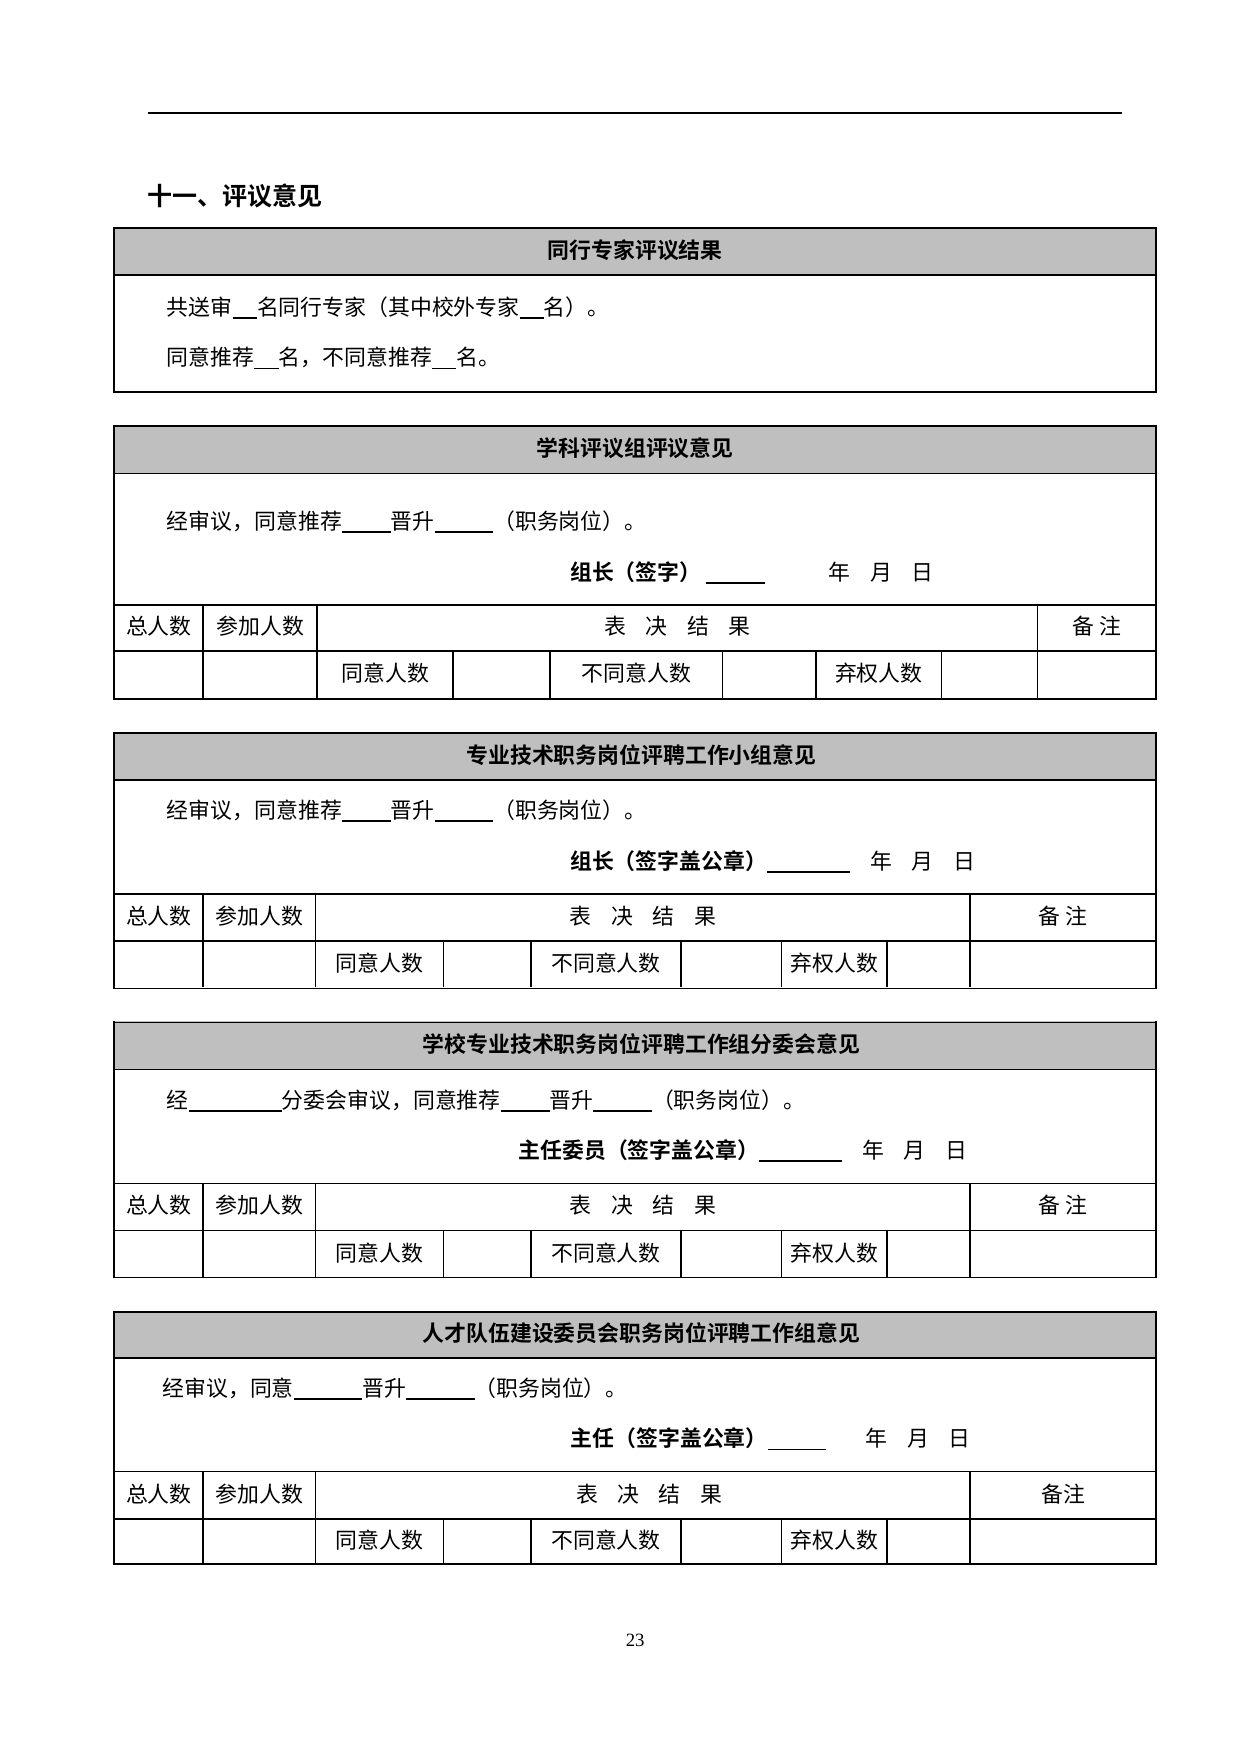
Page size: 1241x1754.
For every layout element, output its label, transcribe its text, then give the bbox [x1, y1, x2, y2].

table_cell [204, 1231, 315, 1277]
table_cell 经审议，同意 晋升 （职务岗位）。 主任（签字盖公章） 年 月 日 [115, 1359, 1155, 1471]
table_cell 不同意人数 [532, 1231, 680, 1277]
table_cell 经审议，同意推荐 晋升 （职务岗位）。 组长（签字） 年 月 日 [115, 474, 1155, 604]
table_header 学校专业技术职务岗位评聘工作组分委会意见 [115, 1023, 1155, 1069]
table_cell 总人数 [115, 1472, 202, 1518]
table_cell 弃权人数 [782, 1231, 886, 1277]
table_cell 弃权人数 [782, 942, 886, 987]
table_cell [888, 942, 969, 987]
table_cell [115, 1231, 202, 1277]
table_cell [1038, 652, 1155, 698]
table_cell [682, 1231, 781, 1277]
table_header 人才队伍建设委员会职务岗位评聘工作组意见 [115, 1313, 1155, 1357]
table_cell 弃权人数 [782, 1520, 886, 1563]
table_cell 备 注 [971, 1184, 1155, 1230]
table_cell 表 决 结 果 [318, 606, 1037, 650]
table_cell 不同意人数 [532, 1520, 680, 1563]
table_cell [115, 652, 202, 698]
table_cell [723, 652, 815, 698]
table_cell [444, 942, 530, 987]
table_cell 参加人数 [204, 606, 316, 650]
table_header 学科评议组评议意见 [115, 427, 1155, 473]
table_cell 共送审 名同行专家（其中校外专家 名）。 同意推荐 名，不同意推荐 名。 [115, 276, 1155, 391]
table_cell 表 决 结 果 [316, 1184, 969, 1230]
text 十一、评议意见 [148, 162, 1122, 227]
table_cell 同意人数 [316, 1231, 443, 1277]
table_cell [204, 652, 316, 698]
table_cell [888, 1520, 969, 1563]
table_cell 总人数 [115, 1184, 202, 1230]
table_cell 备 注 [1038, 606, 1155, 650]
table_cell 表 决 结 果 [316, 1472, 969, 1518]
table_cell [682, 942, 781, 987]
table_cell 备注 [971, 1472, 1155, 1518]
table_cell [971, 942, 1155, 987]
table_cell 经审议，同意推荐 晋升 （职务岗位）。 组长（签字盖公章） 年 月 日 [115, 781, 1155, 893]
table_cell [971, 1231, 1155, 1277]
table_cell [888, 1231, 969, 1277]
table_cell [115, 942, 202, 987]
table_cell 同意人数 [316, 1520, 443, 1563]
table_header 同行专家评议结果 [115, 229, 1155, 274]
table_cell 参加人数 [204, 1184, 315, 1230]
table_cell [454, 652, 549, 698]
table_cell 同意人数 [318, 652, 452, 698]
table_header 专业技术职务岗位评聘工作小组意见 [115, 734, 1155, 779]
table_cell [942, 652, 1037, 698]
table_cell [682, 1520, 781, 1563]
table_cell [971, 1520, 1155, 1563]
table_cell 参加人数 [204, 1472, 315, 1518]
table_cell 总人数 [115, 606, 202, 650]
table_cell [444, 1520, 530, 1563]
table_cell 不同意人数 [532, 942, 680, 987]
table_cell [444, 1231, 530, 1277]
table_cell 同意人数 [316, 942, 443, 987]
table_cell 总人数 [115, 895, 202, 940]
table_cell [204, 1520, 315, 1563]
table_cell 参加人数 [204, 895, 315, 940]
table_cell 弃权人数 [817, 652, 941, 698]
table_cell 备 注 [971, 895, 1155, 940]
table_cell 不同意人数 [551, 652, 722, 698]
table_cell 经 分委会审议，同意推荐 晋升 （职务岗位）。 主任委员（签字盖公章） 年 月 日 [115, 1070, 1155, 1182]
table_cell 表 决 结 果 [316, 895, 969, 940]
table_cell [204, 942, 315, 987]
table_cell [115, 1520, 202, 1563]
